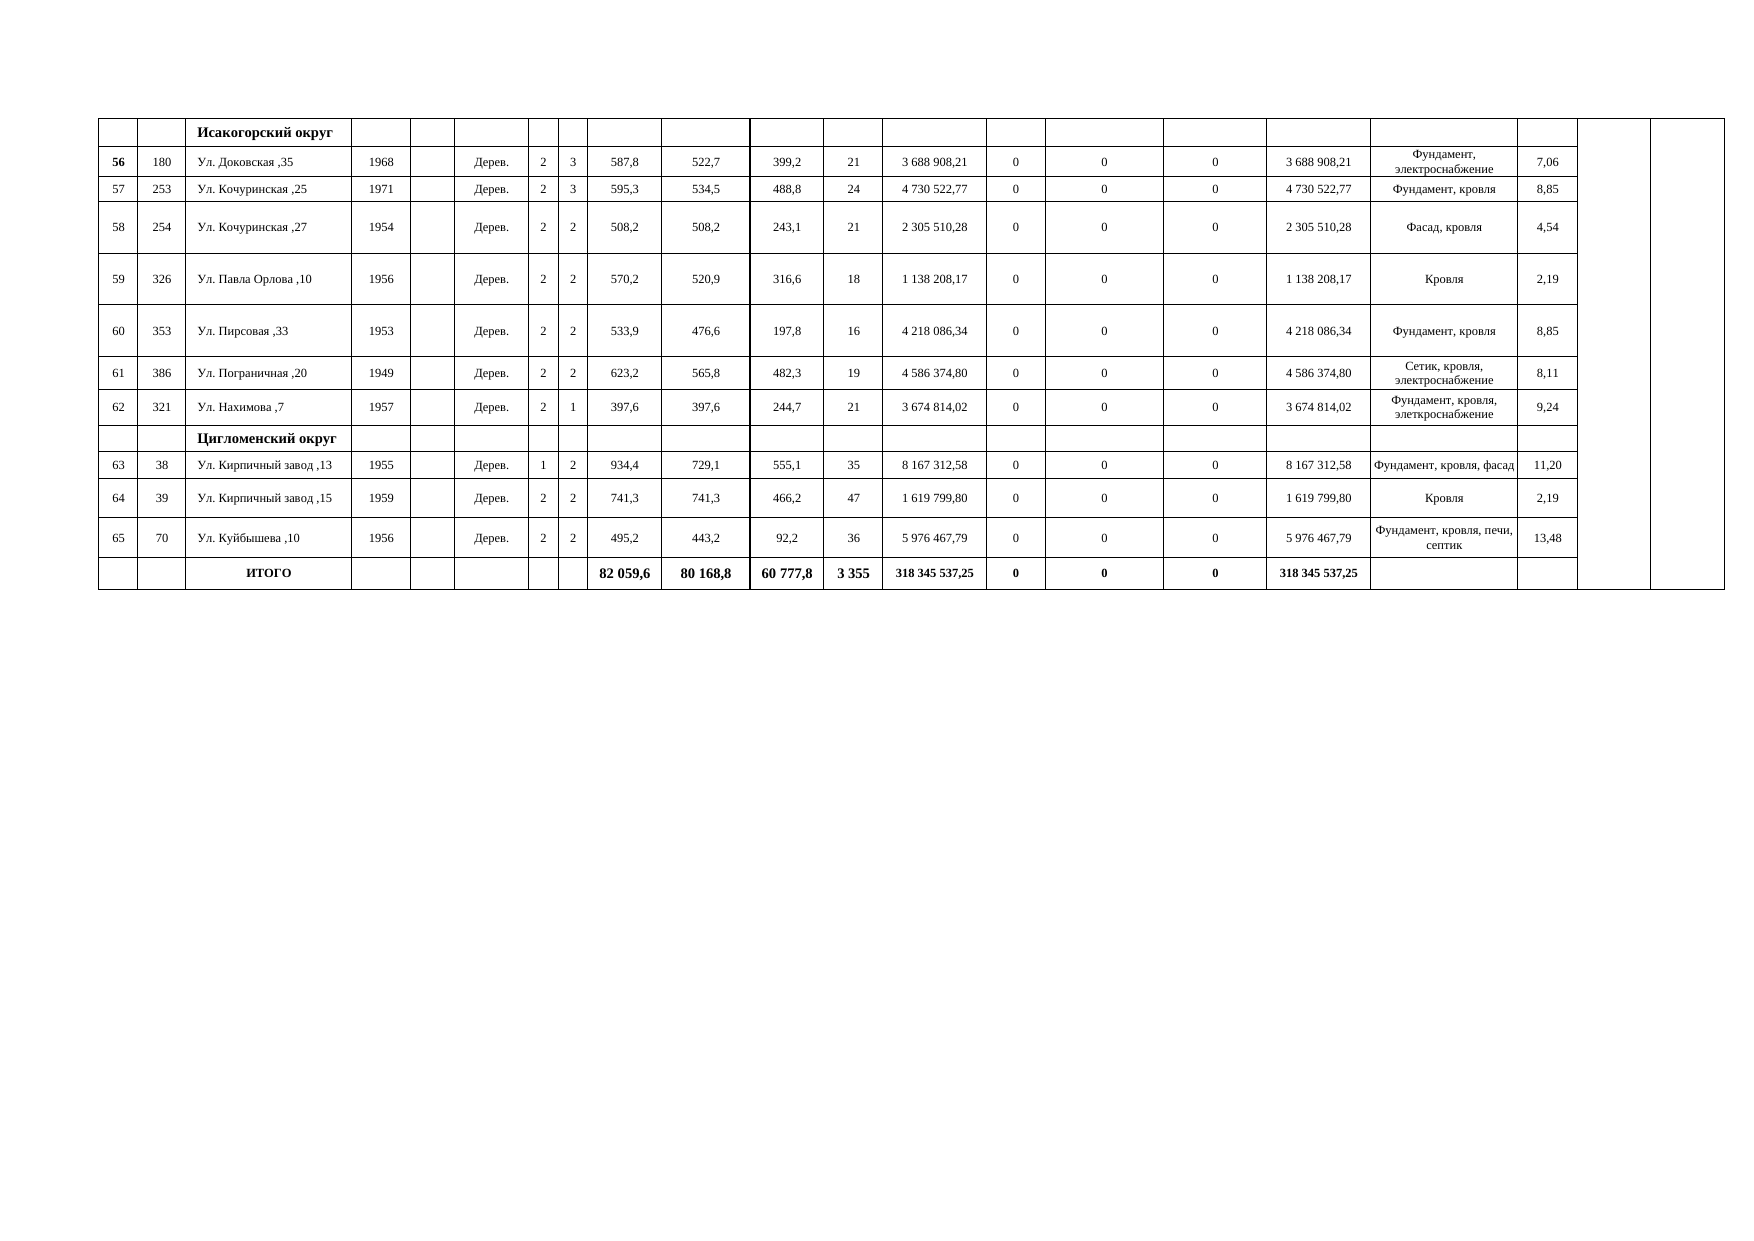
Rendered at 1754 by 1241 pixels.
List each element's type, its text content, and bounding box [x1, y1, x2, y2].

table_cell 62 [99, 390, 137, 424]
table_cell 8 167 312,58 [1267, 452, 1370, 478]
table_cell Исакогорский округ [186, 119, 351, 146]
table_cell 2 [529, 177, 558, 201]
table_cell 1955 [352, 452, 410, 478]
table_cell 476,6 [662, 305, 749, 356]
table_cell 58 [99, 202, 137, 253]
table_cell 60 [99, 305, 137, 356]
table_cell 353 [138, 305, 185, 356]
table_cell 0 [987, 305, 1045, 356]
table_cell [559, 558, 587, 588]
table_cell 729,1 [662, 452, 749, 478]
table_cell 443,2 [662, 518, 749, 557]
table_cell [411, 357, 454, 388]
table_cell [138, 558, 185, 588]
table_cell 36 [824, 518, 882, 557]
table_cell 0 [1164, 177, 1266, 201]
table_cell 0 [987, 177, 1045, 201]
table_cell 0 [1164, 452, 1266, 478]
table_cell 2 [559, 479, 587, 517]
table_cell 495,2 [588, 518, 661, 557]
table_cell 243,1 [751, 202, 823, 253]
table_cell [411, 254, 454, 304]
table_cell [99, 426, 137, 451]
table_cell 587,8 [588, 147, 661, 176]
table_cell [352, 426, 410, 451]
table_cell 13,48 [1518, 518, 1577, 557]
table_cell [1518, 558, 1577, 588]
table_cell 0 [987, 452, 1045, 478]
table_cell [411, 305, 454, 356]
table_cell 2,19 [1518, 254, 1577, 304]
table_cell [1046, 426, 1163, 451]
table_cell 3 674 814,02 [883, 390, 986, 424]
table_cell 60 777,8 [751, 558, 823, 588]
table_cell Дерев. [455, 390, 528, 424]
table_cell 321 [138, 390, 185, 424]
table_cell 0 [1046, 518, 1163, 557]
table_cell 2 [559, 452, 587, 478]
table_cell [824, 426, 882, 451]
table_cell [1518, 119, 1577, 146]
table_cell Фасад, кровля [1371, 202, 1517, 253]
table_cell Дерев. [455, 305, 528, 356]
table_cell 397,6 [588, 390, 661, 424]
table_cell 197,8 [751, 305, 823, 356]
table_cell 0 [1046, 305, 1163, 356]
table_cell 4 218 086,34 [883, 305, 986, 356]
table_cell 534,5 [662, 177, 749, 201]
table_cell Фундамент, кровля [1371, 305, 1517, 356]
table_cell 59 [99, 254, 137, 304]
table_cell [455, 558, 528, 588]
table_cell Цигломенский округ [186, 426, 351, 451]
table_cell 318 345 537,25 [1267, 558, 1370, 588]
table_cell 2 [529, 357, 558, 388]
table_cell [559, 426, 587, 451]
table_cell 2 305 510,28 [883, 202, 986, 253]
table_cell 1959 [352, 479, 410, 517]
table_cell [411, 177, 454, 201]
table_cell 1957 [352, 390, 410, 424]
table_cell 2 [529, 305, 558, 356]
table_cell 570,2 [588, 254, 661, 304]
table_cell [1164, 119, 1266, 146]
table_cell 0 [1164, 479, 1266, 517]
table_cell 2 [529, 254, 558, 304]
table_cell 520,9 [662, 254, 749, 304]
table_cell [138, 426, 185, 451]
table_cell Дерев. [455, 254, 528, 304]
table_cell 24 [824, 177, 882, 201]
table_cell [455, 426, 528, 451]
table_cell Фундамент, кровля, элеткроснабжение [1371, 390, 1517, 424]
table_cell Кровля [1371, 479, 1517, 517]
table_cell 80 168,8 [662, 558, 749, 588]
table_cell 19 [824, 357, 882, 388]
table_cell 2 [529, 202, 558, 253]
table_cell [588, 426, 661, 451]
table_cell Кровля [1371, 254, 1517, 304]
table_cell 508,2 [662, 202, 749, 253]
table_cell 1 138 208,17 [1267, 254, 1370, 304]
table_cell 3 [559, 177, 587, 201]
table_cell 0 [1046, 202, 1163, 253]
table_cell [751, 119, 823, 146]
table_cell 3 [559, 147, 587, 176]
table_cell [411, 426, 454, 451]
table_cell 3 674 814,02 [1267, 390, 1370, 424]
table_cell 0 [987, 147, 1045, 176]
table_cell 65 [99, 518, 137, 557]
table_cell 35 [824, 452, 882, 478]
table_cell Ул. Нахимова ,7 [186, 390, 351, 424]
table_cell [588, 119, 661, 146]
table_cell 0 [1046, 479, 1163, 517]
table_cell 11,20 [1518, 452, 1577, 478]
table_cell [1164, 426, 1266, 451]
table_cell [1371, 119, 1517, 146]
table_cell Дерев. [455, 452, 528, 478]
table_cell 0 [1164, 254, 1266, 304]
table_cell 741,3 [588, 479, 661, 517]
table_cell 2 [529, 518, 558, 557]
table_cell [1371, 558, 1517, 588]
table_cell 4 730 522,77 [1267, 177, 1370, 201]
table_cell 57 [99, 177, 137, 201]
table_cell 3 688 908,21 [883, 147, 986, 176]
table_cell [662, 119, 749, 146]
table_cell 254 [138, 202, 185, 253]
table_cell 1956 [352, 254, 410, 304]
table_cell 0 [1164, 357, 1266, 388]
table_cell 508,2 [588, 202, 661, 253]
table_cell 1954 [352, 202, 410, 253]
table_cell 1949 [352, 357, 410, 388]
table_cell 3 688 908,21 [1267, 147, 1370, 176]
table_cell 466,2 [751, 479, 823, 517]
table_cell [1267, 426, 1370, 451]
table_cell [1371, 426, 1517, 451]
table_cell 4,54 [1518, 202, 1577, 253]
table_cell [751, 426, 823, 451]
table_cell 8 167 312,58 [883, 452, 986, 478]
table_cell 0 [1046, 254, 1163, 304]
table_cell 1968 [352, 147, 410, 176]
table_cell 934,4 [588, 452, 661, 478]
table_cell 0 [987, 518, 1045, 557]
table_cell Ул. Кочуринская ,27 [186, 202, 351, 253]
table_cell Ул. Кирпичный завод ,15 [186, 479, 351, 517]
table_cell 2 [529, 479, 558, 517]
table_cell 0 [1046, 357, 1163, 388]
table_cell 0 [987, 202, 1045, 253]
table_cell [883, 119, 986, 146]
table_cell [411, 147, 454, 176]
table_cell 1956 [352, 518, 410, 557]
table_cell 2 [529, 147, 558, 176]
table_cell 0 [987, 558, 1045, 588]
table_cell Сетик, кровля, электроснабжение [1371, 357, 1517, 388]
table_cell Фундамент, кровля [1371, 177, 1517, 201]
table_cell 4 586 374,80 [883, 357, 986, 388]
table_cell 0 [1046, 390, 1163, 424]
table_cell 9,24 [1518, 390, 1577, 424]
table_cell [352, 119, 410, 146]
table_cell 2 [559, 254, 587, 304]
table_cell 244,7 [751, 390, 823, 424]
table_cell 386 [138, 357, 185, 388]
table_cell 16 [824, 305, 882, 356]
table_cell [411, 558, 454, 588]
table_cell [529, 426, 558, 451]
table_cell [455, 119, 528, 146]
table_cell 1 619 799,80 [883, 479, 986, 517]
table_cell Ул. Павла Орлова ,10 [186, 254, 351, 304]
table_cell 595,3 [588, 177, 661, 201]
table_cell 0 [1046, 558, 1163, 588]
table_cell 397,6 [662, 390, 749, 424]
table_cell Ул. Кочуринская ,25 [186, 177, 351, 201]
table_cell Дерев. [455, 518, 528, 557]
table_cell 2 [559, 305, 587, 356]
table_cell 21 [824, 202, 882, 253]
table_cell 522,7 [662, 147, 749, 176]
table_cell 8,85 [1518, 177, 1577, 201]
table_cell 0 [987, 390, 1045, 424]
table_cell [411, 202, 454, 253]
table_cell 482,3 [751, 357, 823, 388]
table_cell [987, 426, 1045, 451]
table_cell Дерев. [455, 357, 528, 388]
table_cell 61 [99, 357, 137, 388]
table_cell [99, 119, 137, 146]
table_cell Дерев. [455, 147, 528, 176]
table_cell 0 [1046, 177, 1163, 201]
table_cell [559, 119, 587, 146]
table_cell [411, 119, 454, 146]
table_cell 21 [824, 147, 882, 176]
table_cell 82 059,6 [588, 558, 661, 588]
table_cell 2 305 510,28 [1267, 202, 1370, 253]
table_cell 4 218 086,34 [1267, 305, 1370, 356]
table_cell 741,3 [662, 479, 749, 517]
table_cell 47 [824, 479, 882, 517]
table_cell [99, 558, 137, 588]
table_cell [411, 390, 454, 424]
table_cell 565,8 [662, 357, 749, 388]
table_cell 488,8 [751, 177, 823, 201]
table_cell 0 [1046, 452, 1163, 478]
table_cell 316,6 [751, 254, 823, 304]
table_cell 253 [138, 177, 185, 201]
table_cell [824, 119, 882, 146]
table_cell Дерев. [455, 202, 528, 253]
table_cell 5 976 467,79 [883, 518, 986, 557]
table_cell 533,9 [588, 305, 661, 356]
table_cell ИТОГО [186, 558, 351, 588]
table_cell Дерев. [455, 177, 528, 201]
table_cell [352, 558, 410, 588]
table_cell 2 [529, 390, 558, 424]
table_cell 0 [1164, 558, 1266, 588]
table_cell Фундамент, кровля, печи, септик [1371, 518, 1517, 557]
table_cell Ул. Доковская ,35 [186, 147, 351, 176]
table_cell [1518, 426, 1577, 451]
table_cell Дерев. [455, 479, 528, 517]
table_cell 0 [1046, 147, 1163, 176]
table_cell 318 345 537,25 [883, 558, 986, 588]
table_cell 4 586 374,80 [1267, 357, 1370, 388]
table_cell Фундамент, кровля, фасад [1371, 452, 1517, 478]
table_cell 0 [1164, 390, 1266, 424]
table_cell 2 [559, 357, 587, 388]
table_cell [411, 452, 454, 478]
table_cell 39 [138, 479, 185, 517]
table_cell 2,19 [1518, 479, 1577, 517]
table_cell 8,11 [1518, 357, 1577, 388]
table_cell 1 138 208,17 [883, 254, 986, 304]
table_cell 21 [824, 390, 882, 424]
table_cell 7,06 [1518, 147, 1577, 176]
table_cell [529, 558, 558, 588]
table_cell [138, 119, 185, 146]
table_cell [411, 479, 454, 517]
table_cell Фундамент, электроснабжение [1371, 147, 1517, 176]
table_cell Ул. Кирпичный завод ,13 [186, 452, 351, 478]
table_cell 2 [559, 202, 587, 253]
table_cell [987, 119, 1045, 146]
table_cell 38 [138, 452, 185, 478]
table_cell 0 [1164, 147, 1266, 176]
table_cell 0 [1164, 518, 1266, 557]
table_cell 70 [138, 518, 185, 557]
table_cell 180 [138, 147, 185, 176]
table_cell Ул. Куйбышева ,10 [186, 518, 351, 557]
table_cell 1 619 799,80 [1267, 479, 1370, 517]
table_cell Ул. Пограничная ,20 [186, 357, 351, 388]
table_cell 0 [987, 479, 1045, 517]
table_cell 623,2 [588, 357, 661, 388]
table_cell 5 976 467,79 [1267, 518, 1370, 557]
table_cell 1971 [352, 177, 410, 201]
table_cell 4 730 522,77 [883, 177, 986, 201]
table_cell [1267, 119, 1370, 146]
table_cell 0 [987, 357, 1045, 388]
table_cell 1953 [352, 305, 410, 356]
table_cell 0 [987, 254, 1045, 304]
table_cell 18 [824, 254, 882, 304]
table_cell 3 355 [824, 558, 882, 588]
table_cell 326 [138, 254, 185, 304]
table_cell 0 [1164, 305, 1266, 356]
table_cell 555,1 [751, 452, 823, 478]
table_cell 8,85 [1518, 305, 1577, 356]
table_cell [411, 518, 454, 557]
table_cell 92,2 [751, 518, 823, 557]
table_cell [1046, 119, 1163, 146]
table_cell [883, 426, 986, 451]
table_cell 399,2 [751, 147, 823, 176]
table_cell 1 [529, 452, 558, 478]
table_cell 56 [99, 147, 137, 176]
table_cell 1 [559, 390, 587, 424]
table_cell 0 [1164, 202, 1266, 253]
table_cell 63 [99, 452, 137, 478]
table_cell Ул. Пирсовая ,33 [186, 305, 351, 356]
table_cell [662, 426, 749, 451]
table_cell 64 [99, 479, 137, 517]
table_cell [529, 119, 558, 146]
table_cell 2 [559, 518, 587, 557]
